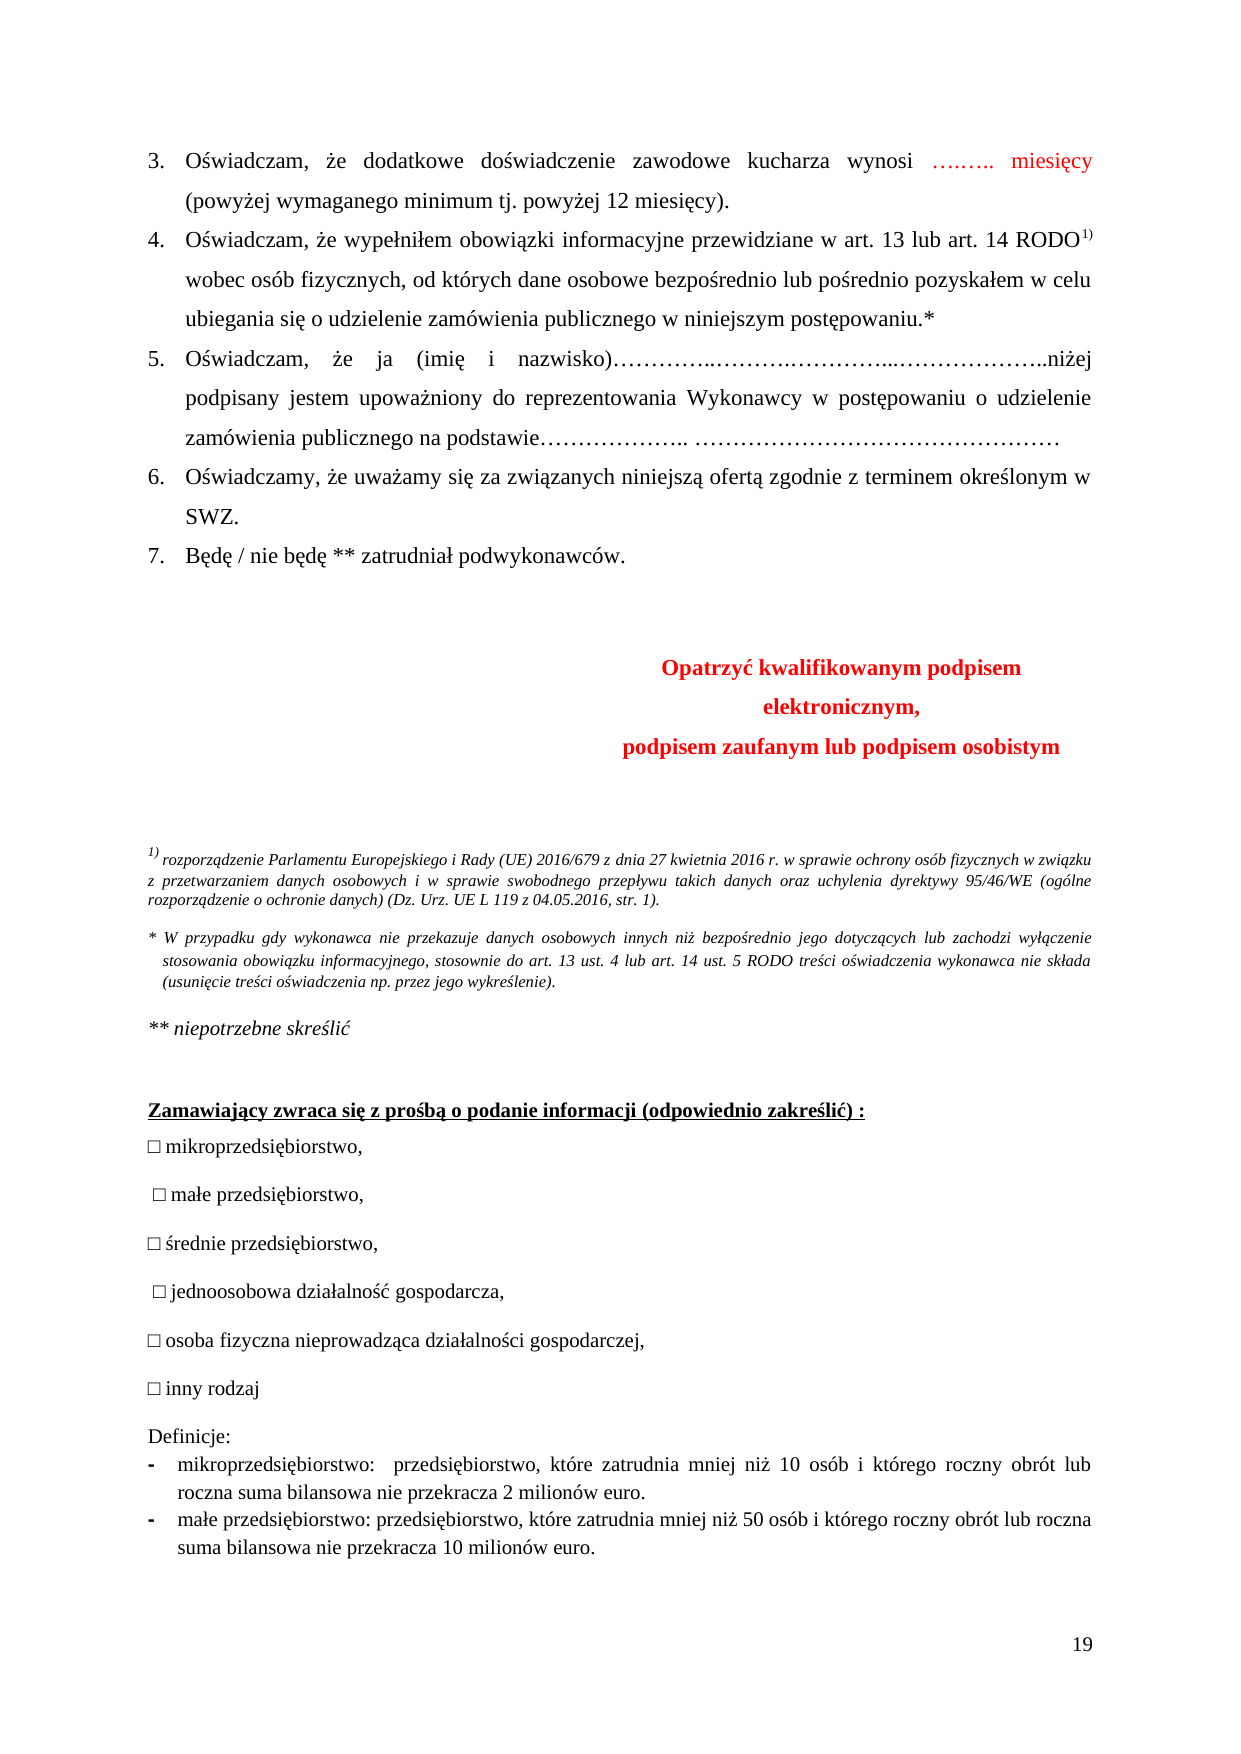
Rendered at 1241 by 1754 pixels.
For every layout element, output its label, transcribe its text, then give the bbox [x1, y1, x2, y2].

text ** niepotrzebne skreślić [148, 1016, 1093, 1040]
text Definicje: [148, 1424, 1093, 1448]
list Oświadczam, że ja (imię i nazwisko)…………..……….…………...………………..niżej podpisany jestem upoważniony do reprezentowania Wykonawcy w postępowaniu o udzielenie zamówienia publicznego na podstawie……………….. ………………………………………… [148, 345, 1093, 450]
text □ mikroprzedsiębiorstwo, [148, 1134, 1093, 1158]
list Oświadczam, że dodatkowe doświadczenie zawodowe kucharza wynosi ….….. miesięcy (powyżej wymaganego minimum tj. powyżej 12 miesięcy). [148, 148, 1093, 213]
list małe przedsiębiorstwo: przedsiębiorstwo, które zatrudnia mniej niż 50 osób i którego roczny obrót lub roczna suma bilansowa nie przekracza 10 milionów euro. [148, 1507, 1093, 1559]
text 1) rozporządzenie Parlamentu Europejskiego i Rady (UE) 2016/679 z dnia 27 kwietnia 2016 r. w sprawie ochrony osób fizycznych w związku z przetwarzaniem danych osobowych i w sprawie swobodnego przepływu takich danych oraz uchylenia dyrektywy 95/46/WE (ogólne rozporządzenie o ochronie danych) (Dz. Urz. UE L 119 z 04.05.2016, str. 1). [148, 844, 1093, 909]
text □ osoba fizyczna nieprowadząca działalności gospodarczej, [148, 1327, 1093, 1352]
list mikroprzedsiębiorstwo: przedsiębiorstwo, które zatrudnia mniej niż 10 osób i którego roczny obrót lub roczna suma bilansowa nie przekracza 2 milionów euro. [148, 1452, 1093, 1504]
list Oświadczamy, że uważamy się za związanych niniejszą ofertą zgodnie z terminem określonym w SWZ. [148, 463, 1093, 529]
text Zamawiający zwraca się z prośbą o podanie informacji (odpowiednio zakreślić) : [148, 1098, 1093, 1122]
text □ inny rodzaj [148, 1376, 1093, 1400]
text □ średnie przedsiębiorstwo, [148, 1231, 1093, 1255]
list Oświadczam, że wypełniłem obowiązki informacyjne przewidziane w art. 13 lub art. 14 RODO1) wobec osób fizycznych, od których dane osobowe bezpośrednio lub pośrednio pozyskałem w celu ubiegania się o udzielenie zamówienia publicznego w niniejszym postępowaniu.* [148, 227, 1093, 332]
text podpisem zaufanym lub podpisem osobistym [590, 733, 1093, 759]
text Opatrzyć kwalifikowanym podpisem elektronicznym, [590, 654, 1093, 720]
list Będę / nie będę ** zatrudniał podwykonawców. [148, 542, 1093, 569]
text □ małe przedsiębiorstwo, [148, 1182, 1093, 1206]
text □ jednoosobowa działalność gospodarcza, [148, 1279, 1093, 1303]
text * W przypadku gdy wykonawca nie przekazuje danych osobowych innych niż bezpośrednio jego dotyczących lub zachodzi wyłączenie stosowania obowiązku informacyjnego, stosownie do art. 13 ust. 4 lub art. 14 ust. 5 RODO treści oświadczenia wykonawca nie składa (usunięcie treści oświadczenia np. przez jego wykreślenie). [148, 928, 1093, 991]
